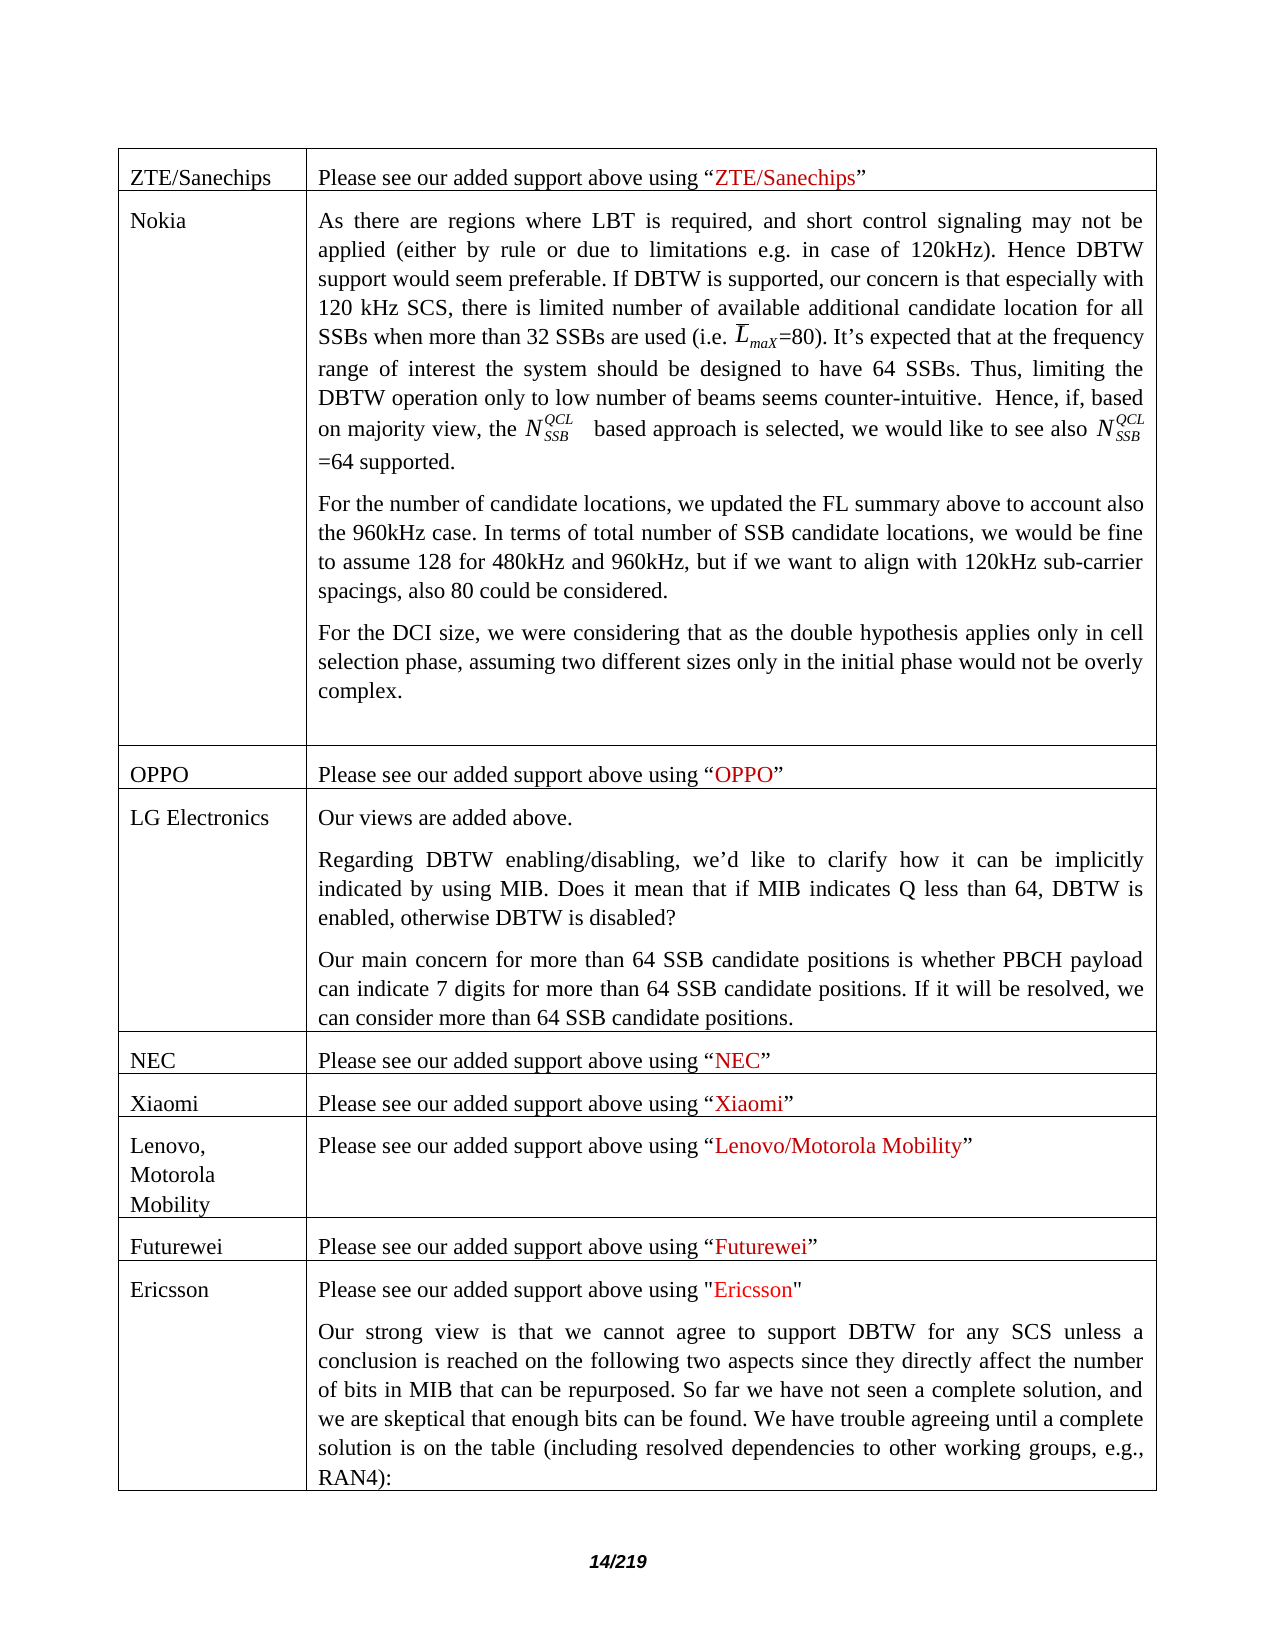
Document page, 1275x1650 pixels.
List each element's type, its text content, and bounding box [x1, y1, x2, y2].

table_cell Ericsson [119, 1261, 306, 1490]
table_cell Please see our added support above using “ZTE/Sanechips” [307, 149, 1156, 190]
table_cell As there are regions where LBT is required, and short control signaling may not be applied (either by rule or due to limitations e.g. in case of 120kHz). Hence DBTW support would seem preferable. If DBTW is supported, our concern is that especially with 120 kHz SCS, there is limited number of available additional candidate location for all SSBs when more than 32 SSBs are used (i.e. =80). It’s expected that at the frequency range of interest the system should be designed to have 64 SSBs. Thus, limiting the DBTW operation only to low number of beams seems counter-intuitive. Hence, if, based on majority view, the based approach is selected, we would like to see also =64 supported. For the number of candidate locations, we updated the FL summary above to account also the 960kHz case. In terms of total number of SSB candidate locations, we would be fine to assume 128 for 480kHz and 960kHz, but if we want to align with 120kHz sub-carrier spacings, also 80 could be considered. For the DCI size, we were considering that as the double hypothesis applies only in cell selection phase, assuming two different sizes only in the initial phase would not be overly complex. [307, 191, 1156, 745]
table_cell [307, 1261, 1156, 1490]
table_cell Please see our added support above using “Futurewei” [307, 1218, 1156, 1260]
table_cell Please see our added support above using “OPPO” [307, 746, 1156, 788]
table_cell Nokia [119, 191, 306, 745]
table_cell Please see our added support above using “Lenovo/Motorola Mobility” [307, 1117, 1156, 1217]
table_cell LG Electronics [119, 789, 306, 1031]
table_cell NEC [119, 1032, 306, 1073]
table_cell Futurewei [119, 1218, 306, 1260]
table_cell Lenovo, Motorola Mobility [119, 1117, 306, 1217]
table_cell Please see our added support above using “Xiaomi” [307, 1074, 1156, 1116]
table_cell Xiaomi [119, 1074, 306, 1116]
table_cell ZTE/Sanechips [119, 149, 306, 190]
table_cell Our views are added above. Regarding DBTW enabling/disabling, we’d like to clarify how it can be implicitly indicated by using MIB. Does it mean that if MIB indicates Q less than 64, DBTW is enabled, otherwise DBTW is disabled? Our main concern for more than 64 SSB candidate positions is whether PBCH payload can indicate 7 digits for more than 64 SSB candidate positions. If it will be resolved, we can consider more than 64 SSB candidate positions. [307, 789, 1156, 1031]
table_cell Please see our added support above using “NEC” [307, 1032, 1156, 1073]
table_cell OPPO [119, 746, 306, 788]
